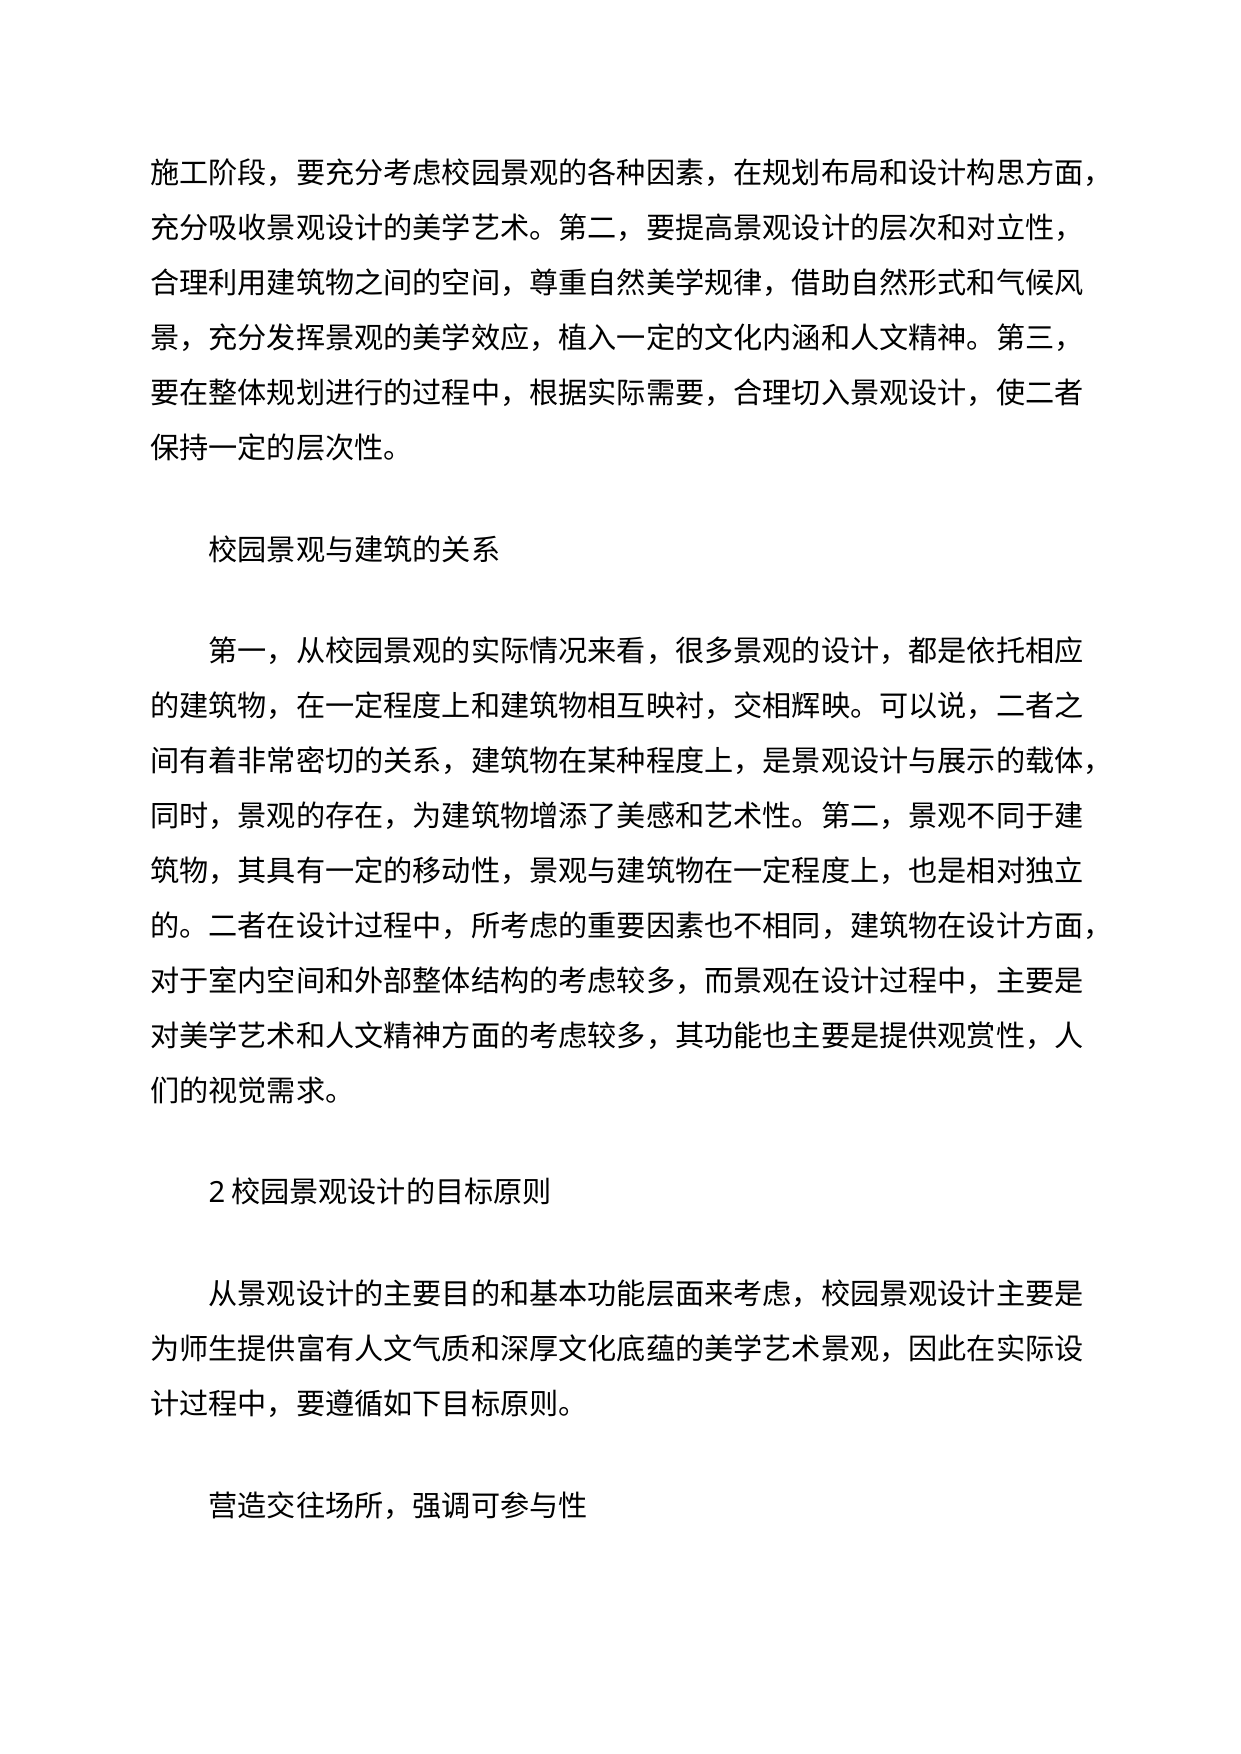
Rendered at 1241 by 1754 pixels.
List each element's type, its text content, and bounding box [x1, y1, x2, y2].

text 营造交往场所，强调可参与性 [150, 1482, 1090, 1525]
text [150, 150, 1090, 467]
text 2校园景观设计的目标原则 [150, 1169, 1090, 1211]
text 从景观设计的主要目的和基本功能层面来考虑，校园景观设计主要是为师生提供富有人文气质和深厚文化底蕴的美学艺术景观，因此在实际设计过程中，要遵循如下目标原则。 [150, 1271, 1090, 1423]
text 第一，从校园景观的实际情况来看，很多景观的设计，都是依托相应的建筑物，在一定程度上和建筑物相互映衬，交相辉映。可以说，二者之间有着非常密切的关系，建筑物在某种程度上，是景观设计与展示的载体，同时，景观的存在，为建筑物增添了美感和艺术性。第二，景观不同于建筑物，其具有一定的移动性，景观与建筑物在一定程度上，也是相对独立的。二者在设计过程中，所考虑的重要因素也不相同，建筑物在设计方面，对于室内空间和外部整体结构的考虑较多，而景观在设计过程中，主要是对美学艺术和人文精神方面的考虑较多，其功能也主要是提供观赏性，人们的视觉需求。 [150, 628, 1090, 1109]
text 校园景观与建筑的关系 [150, 526, 1090, 568]
